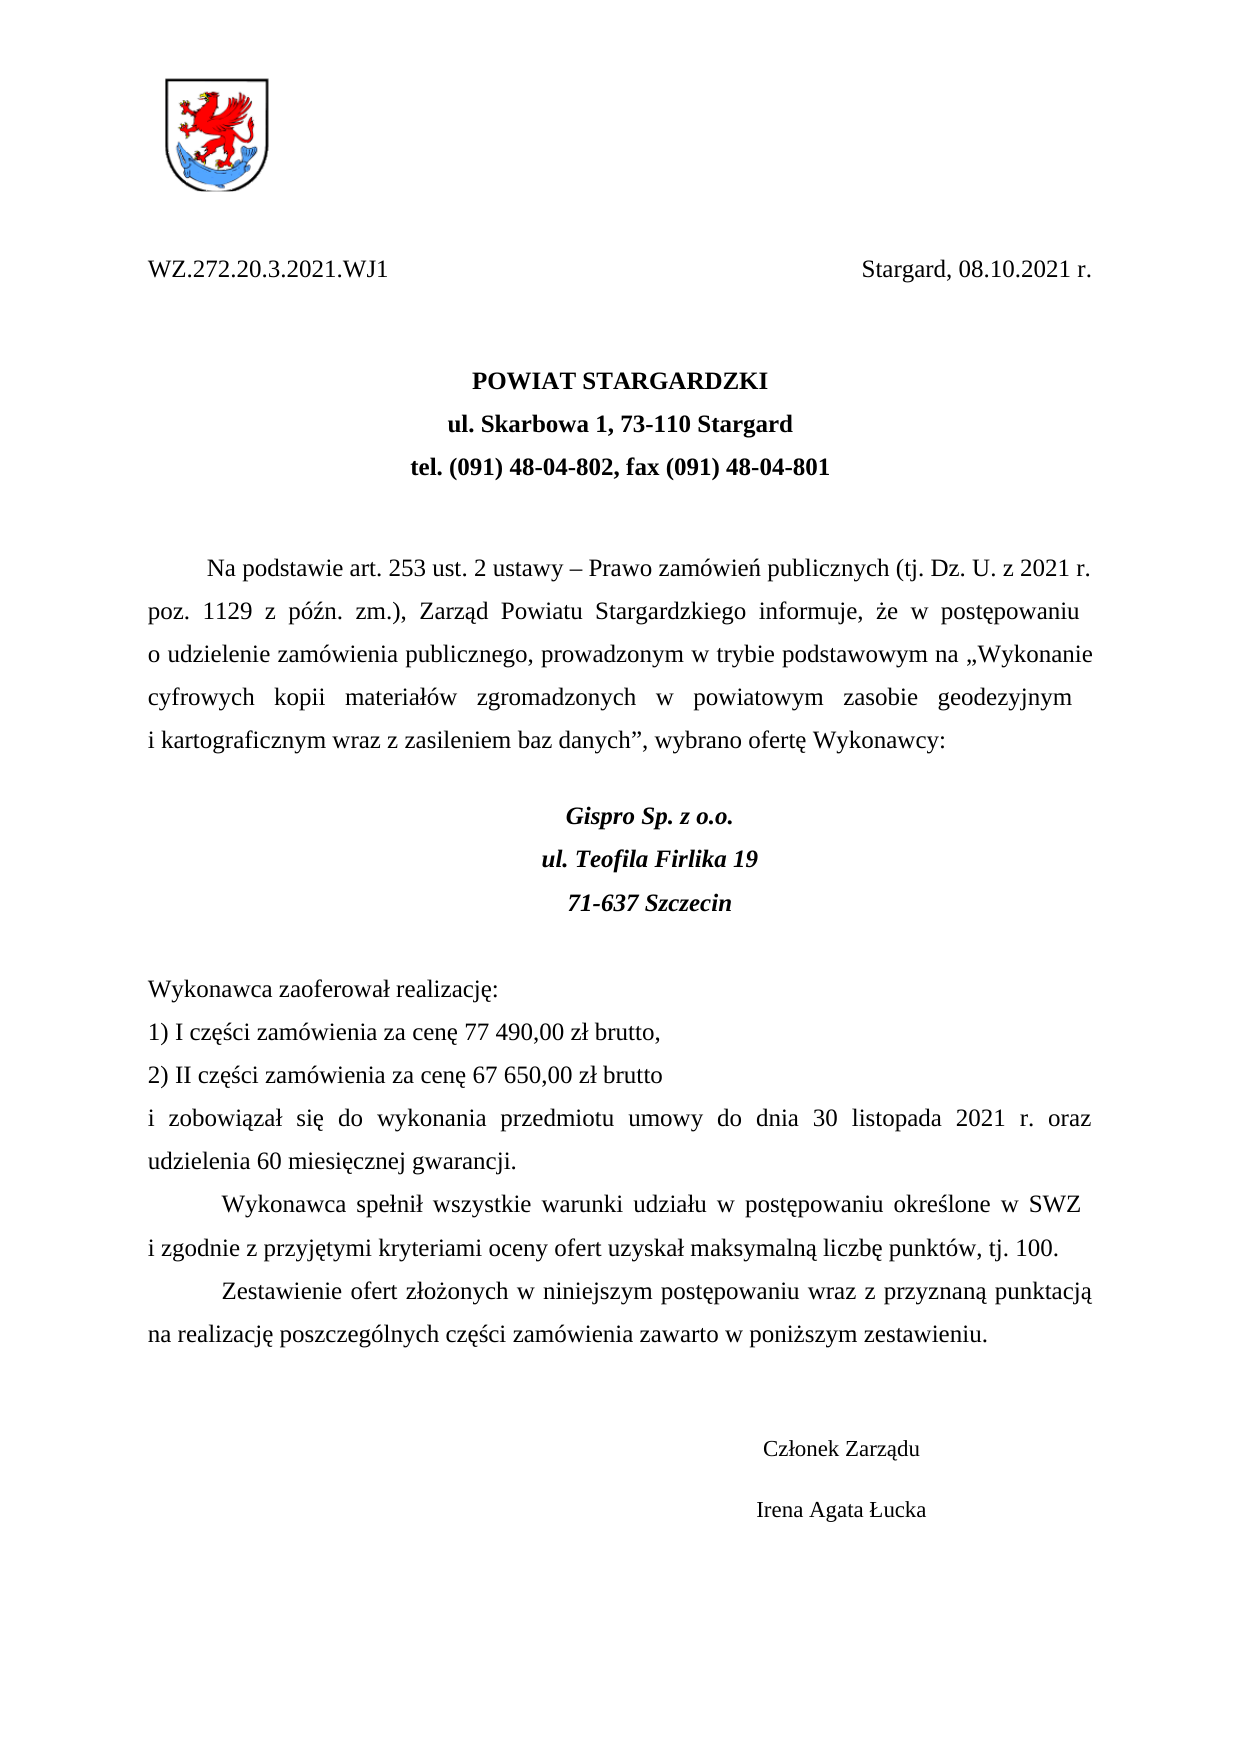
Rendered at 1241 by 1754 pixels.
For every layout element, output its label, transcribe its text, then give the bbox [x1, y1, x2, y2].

text Zestawienie ofert złożonych w niniejszym postępowaniu wraz z przyznaną punktacją na realizację poszczególnych części zamówienia zawarto w poniższym zestawieniu. [148, 1276, 1093, 1348]
text Gispro Sp. z o.o. [207, 801, 1093, 830]
text Wykonawca spełnił wszystkie warunki udziału w postępowaniu określone w SWZ i zgodnie z przyjętymi kryteriami oceny ofert uzyskał maksymalną liczbę punktów, tj. 100. [148, 1189, 1093, 1261]
text POWIAT STARGARDZKI [148, 366, 1093, 394]
text 2) II części zamówienia za cenę 67 650,00 zł brutto [148, 1060, 1093, 1089]
text WZ.272.20.3.2021.WJ1 Stargard, 08.10.2021 r. [148, 254, 1093, 283]
text ul. Skarbowa 1, 73-110 Stargard [148, 409, 1093, 438]
picture [159, 76, 274, 192]
text i zobowiązał się do wykonania przedmiotu umowy do dnia 30 listopada 2021 r. oraz udzielenia 60 miesięcznej gwarancji. [148, 1103, 1093, 1175]
text Irena Agata Łucka [516, 1496, 1093, 1522]
text Wykonawca zaoferował realizację: [148, 974, 1093, 1003]
text Członek Zarządu [516, 1435, 1093, 1462]
text 71-637 Szczecin [207, 888, 1093, 916]
text Na podstawie art. 253 ust. 2 ustawy – Prawo zamówień publicznych (tj. Dz. U. z 2021 r. poz. 1129 z późn. zm.), Zarząd Powiatu Stargardzkiego informuje, że w postępowaniu o udzielenie zamówienia publicznego, prowadzonym w trybie podstawowym na „Wykonanie cyfrowych kopii materiałów zgromadzonych w powiatowym zasobie geodezyjnym i kartograficznym wraz z zasileniem baz danych”, wybrano ofertę Wykonawcy: [148, 553, 1093, 754]
text tel. (091) 48-04-802, fax (091) 48-04-801 [148, 452, 1093, 481]
text ul. Teofila Firlika 19 [207, 844, 1093, 873]
text 1) I części zamówienia za cenę 77 490,00 zł brutto, [148, 1017, 1093, 1046]
